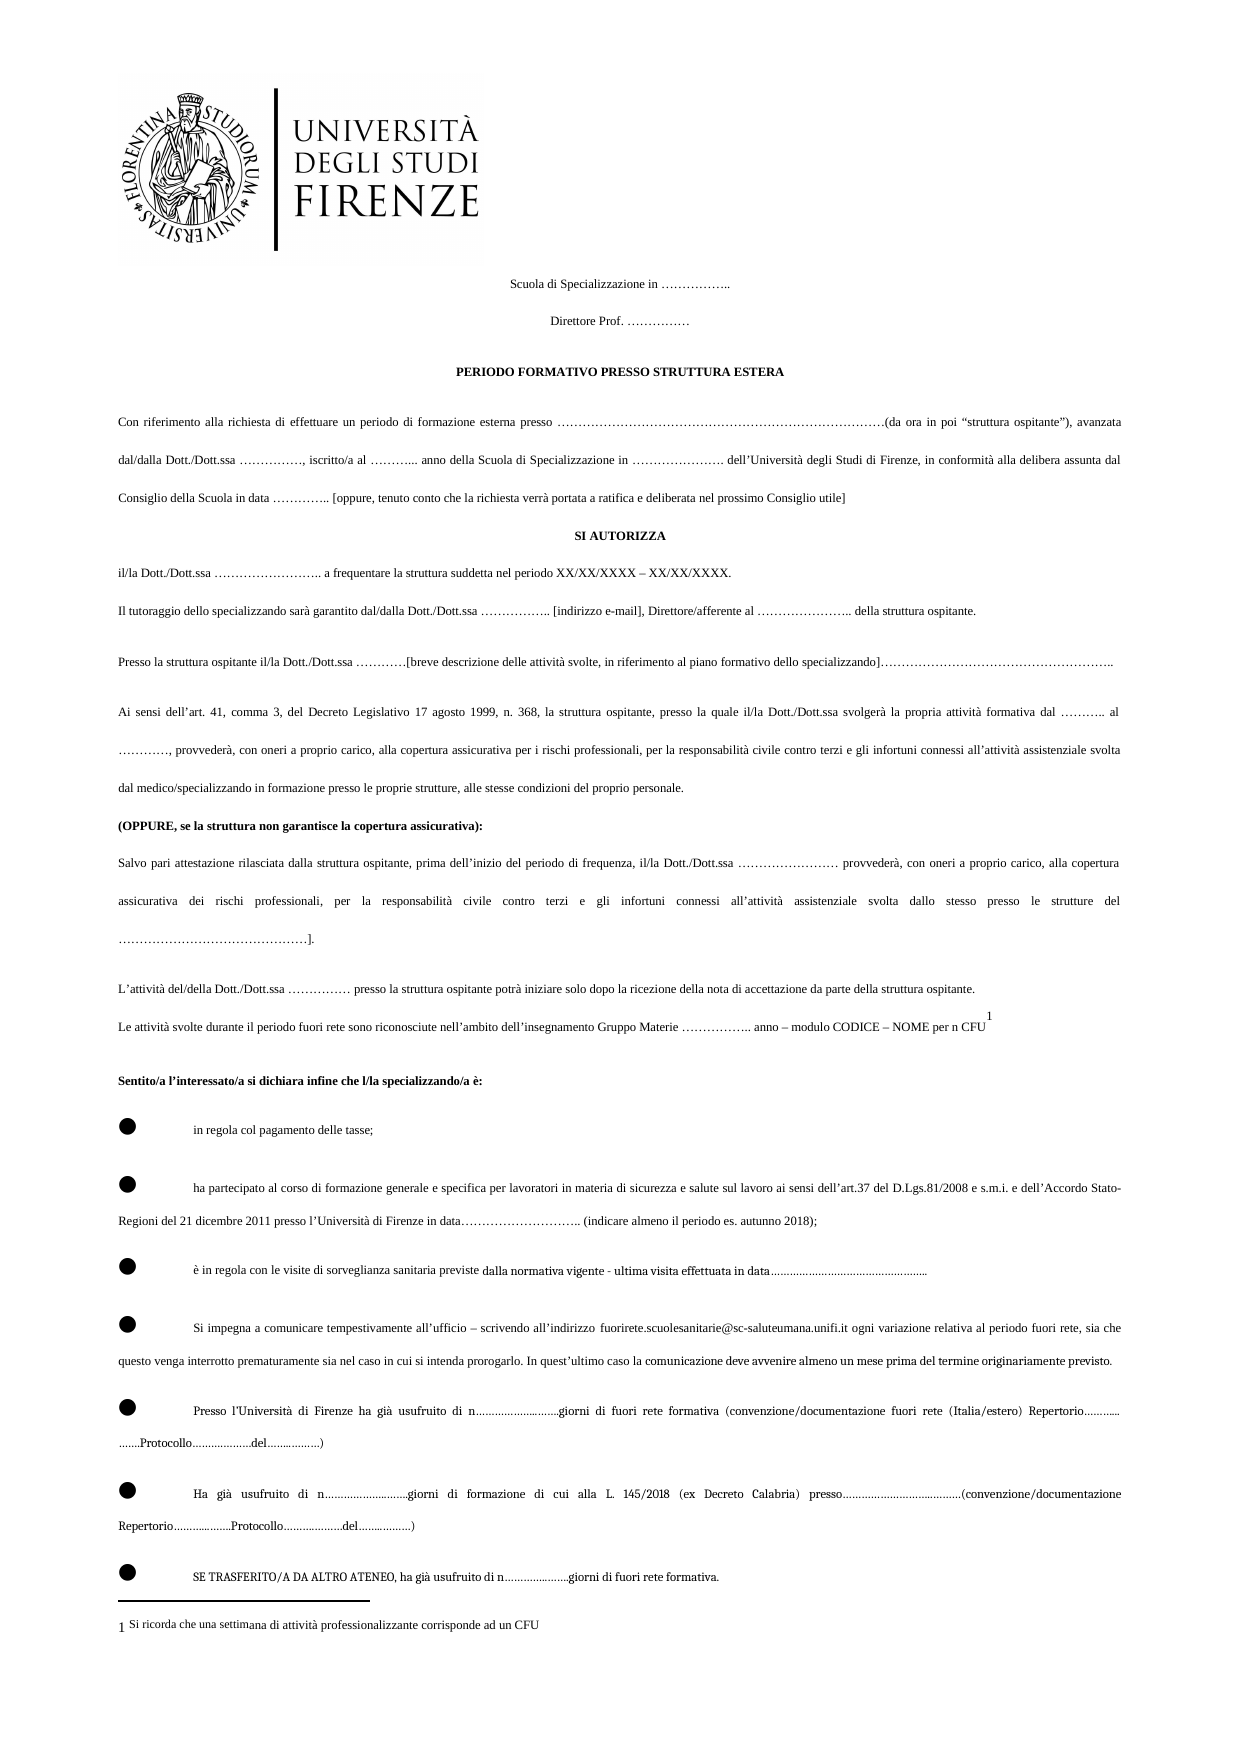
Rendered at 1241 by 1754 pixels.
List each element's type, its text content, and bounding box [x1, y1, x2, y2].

list Ha già usufruito di n………………..…….giorni di formazione di cui alla L. 145/2018 (ex Decreto Calabria) presso………………………..………(convenzione/documentazione Repertorio………...…….Protocollo……….………del……..………) [118, 1464, 1122, 1534]
text il/la Dott./Dott.ssa …………………….. a frequentare la struttura suddetta nel periodo XX/XX/XXXX – XX/XX/XXXX. [118, 555, 1122, 581]
text Le attività svolte durante il periodo fuori rete sono riconosciute nell’ambito dell’insegnamento Gruppo Materie …………….. anno – modulo CODICE – NOME per n CFU [118, 1009, 1122, 1034]
text Con riferimento alla richiesta di effettuare un periodo di formazione esterna presso ……………………………………………………………………(da ora in poi “struttura ospitante”), avanzata dal/dalla Dott./Dott.ssa ……………, iscritto/a al ………... anno della Scuola di Specializzazione in …………………. dell’Università degli Studi di Firenze, in conformità alla delibera assunta dal Consiglio della Scuola in data ………….. [oppure, tenuto conto che la richiesta verrà portata a ratifica e deliberata nel prossimo Consiglio utile] [118, 404, 1122, 505]
text Ai sensi dell’art. 41, comma 3, del Decreto Legislativo 17 agosto 1999, n. 368, la struttura ospitante, presso la quale il/la Dott./Dott.ssa svolgerà la propria attività formativa dal ……….. al …………, provvederà, con oneri a proprio carico, alla copertura assicurativa per i rischi professionali, per la responsabilità civile contro terzi e gli infortuni connessi all’attività assistenziale svolta dal medico/specializzando in formazione presso le proprie strutture, alle stesse condizioni del proprio personale. [118, 694, 1122, 795]
text Presso la struttura ospitante il/la Dott./Dott.ssa …………[breve descrizione delle attività svolte, in riferimento al piano formativo dello specializzando]……………………………………………….. [118, 644, 1122, 669]
list Presso l’Università di Firenze ha già usufruito di n………………..…….giorni di fuori rete formativa (convenzione/documentazione fuori rete (Italia/estero) Repertorio………...…….Protocollo……….………del……..………) [118, 1381, 1122, 1451]
text Sentito/a l’interessato/a si dichiara infine che l/la specializzando/a è: [118, 1063, 1122, 1088]
list Si impegna a comunicare tempestivamente all’ufficio – scrivendo all’indirizzo fuorirete.scuolesanitarie@sc-saluteumana.unifi.it ogni variazione relativa al periodo fuori rete, sia che questo venga interrotto prematuramente sia nel caso in cui si intenda prorogarlo. In quest’ultimo caso la comunicazione deve avvenire almeno un mese prima del termine originariamente previsto. [118, 1298, 1122, 1368]
text Scuola di Specializzazione in …………….. [118, 266, 1122, 291]
picture [117, 73, 485, 266]
text Il tutoraggio dello specializzando sarà garantito dal/dalla Dott./Dott.ssa …………….. [indirizzo e-mail], Direttore/afferente al ………………….. della struttura ospitante. [118, 593, 1122, 618]
text Direttore Prof. …………… [118, 303, 1122, 328]
list è in regola con le visite di sorveglianza sanitaria previste dalla normativa vigente - ultima visita effettuata in data………………………………………….. [118, 1240, 1122, 1285]
text Salvo pari attestazione rilasciata dalla struttura ospitante, prima dell’inizio del periodo di frequenza, il/la Dott./Dott.ssa …………………… provvederà, con oneri a proprio carico, alla copertura assicurativa dei rischi professionali, per la responsabilità civile contro terzi e gli infortuni connessi all’attività assistenziale svolta dallo stesso presso le strutture del ………………………………………]. [118, 845, 1122, 946]
list SE TRASFERITO/A DA ALTRO ATENEO, ha già usufruito di n…………..…….giorni di fuori rete formativa. [118, 1546, 1122, 1591]
text SI AUTORIZZA [118, 518, 1122, 543]
list in regola col pagamento delle tasse; [118, 1100, 1122, 1145]
text (OPPURE, se la struttura non garantisce la copertura assicurativa): [118, 807, 1122, 833]
text PERIODO FORMATIVO PRESSO STRUTTURA ESTERA [118, 354, 1122, 379]
list ha partecipato al corso di formazione generale e specifica per lavoratori in materia di sicurezza e salute sul lavoro ai sensi dell’art.37 del D.Lgs.81/2008 e s.m.i. e dell’Accordo Stato-Regioni del 21 dicembre 2011 presso l’Università di Firenze in data……………………….. (indicare almeno il periodo es. autunno 2018); [118, 1158, 1122, 1228]
text L’attività del/della Dott./Dott.ssa …………… presso la struttura ospitante potrà iniziare solo dopo la ricezione della nota di accettazione da parte della struttura ospitante. [118, 971, 1122, 997]
